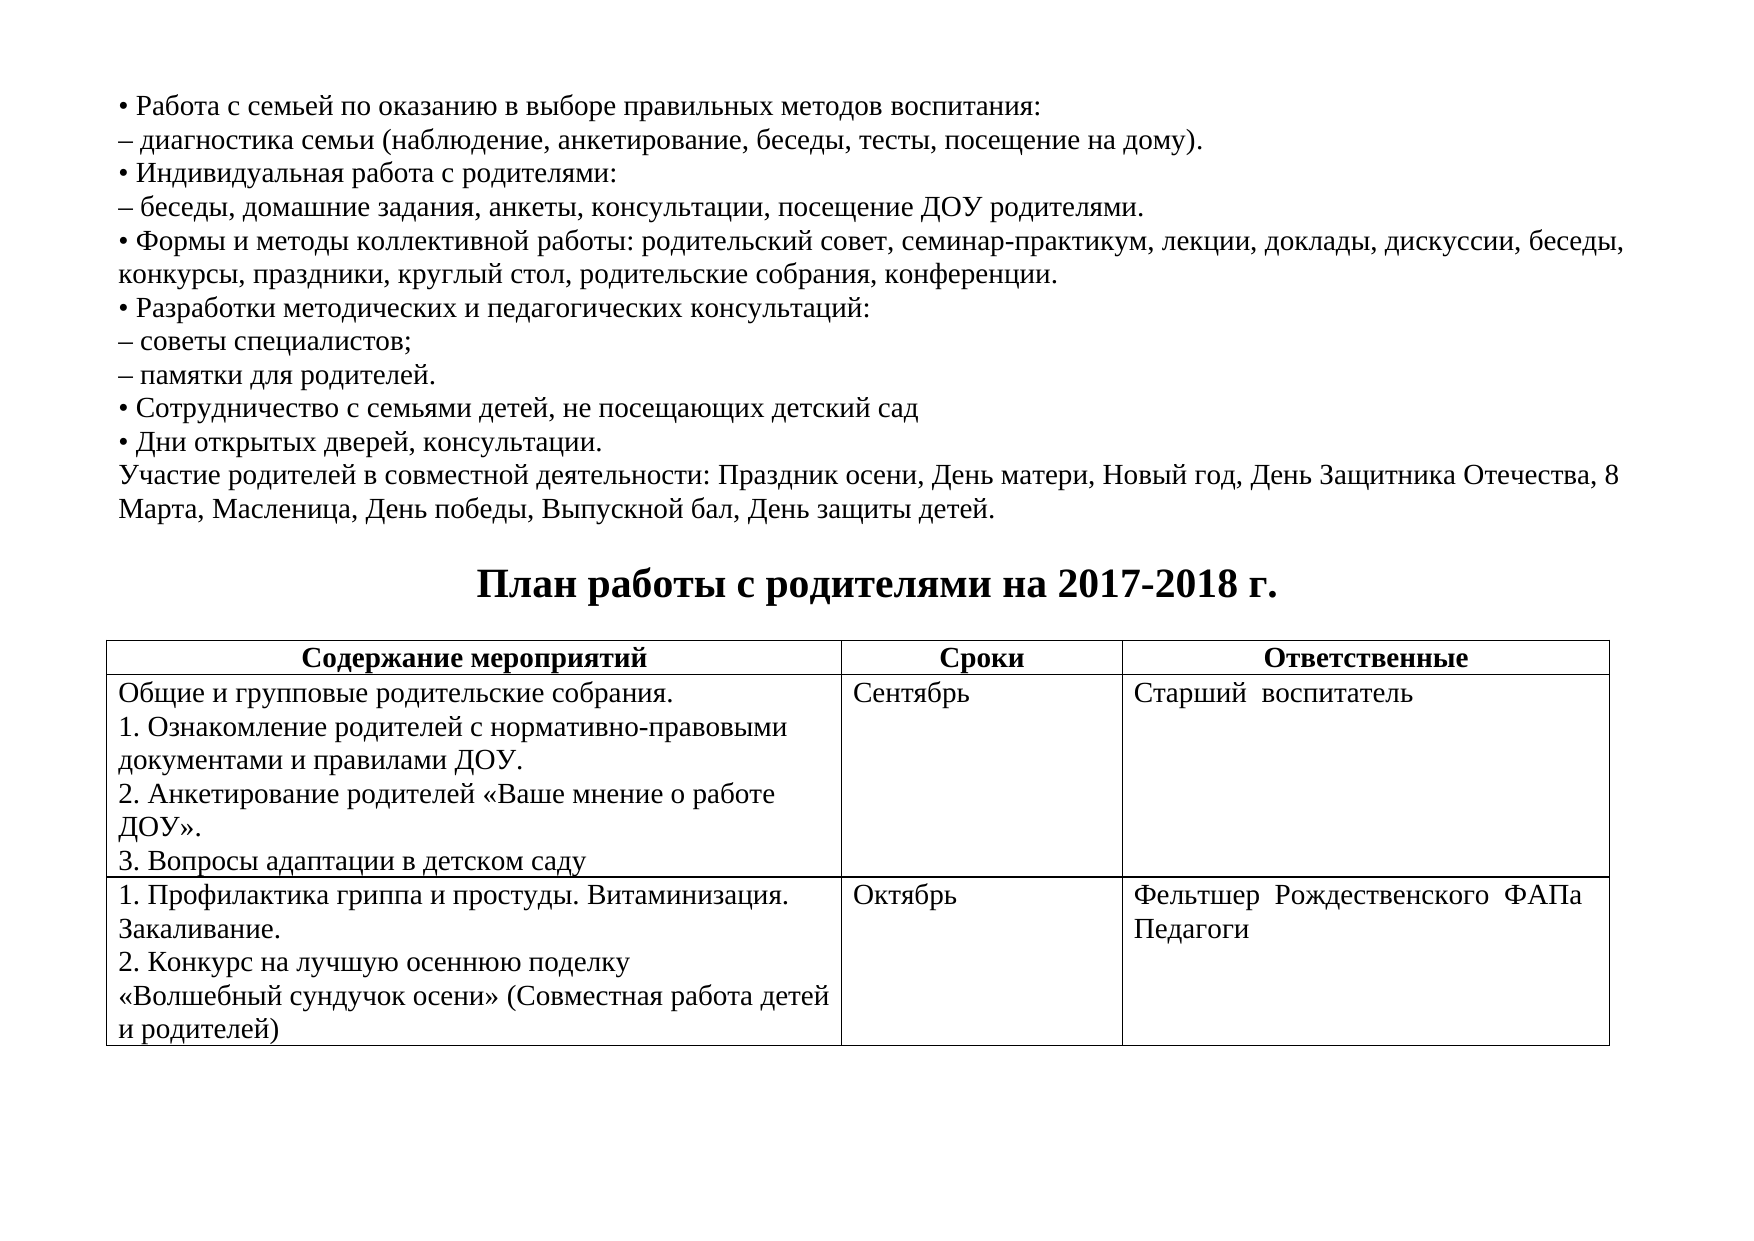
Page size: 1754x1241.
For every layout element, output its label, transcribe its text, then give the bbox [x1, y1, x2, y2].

text • Сотрудничество с семьями детей, не посещающих детский сад [118, 390, 1636, 424]
table_cell 1. Профилактика гриппа и простуды. Витаминизация. Закаливание. 2. Конкурс на лучшую осеннюю поделку «Волшебный сундучок осени» (Совместная работа детей и родителей) [107, 878, 841, 1045]
text • Работа с семьей по оказанию в выборе правильных методов воспитания: [118, 88, 1636, 122]
table_cell Общие и групповые родительские собрания. 1. Ознакомление родителей с нормативно-правовыми документами и правилами ДОУ. 2. Анкетирование родителей «Ваше мнение о работе ДОУ». 3. Вопросы адаптации в детском саду [107, 675, 841, 876]
text – диагностика семьи (наблюдение, анкетирование, беседы, тесты, посещение на дому). [118, 122, 1636, 156]
table_cell Старший воспитатель [1123, 675, 1609, 876]
text – памятки для родителей. [118, 357, 1636, 390]
text – беседы, домашние задания, анкеты, консультации, посещение ДОУ родителями. [118, 189, 1636, 223]
text План работы с родителями на 2017-2018 г. [118, 558, 1636, 606]
text • Дни открытых дверей, консультации. [118, 424, 1636, 457]
table_header Сроки [842, 641, 1122, 674]
text • Индивидуальная работа с родителями: [118, 156, 1636, 189]
table_header Содержание мероприятий [107, 641, 841, 674]
text Участие родителей в совместной деятельности: Праздник осени, День матери, Новый год, День Защитника Отечества, 8 Марта, Масленица, День победы, Выпускной бал, День защиты детей. [118, 457, 1636, 524]
table_cell Октябрь [842, 878, 1122, 1045]
table_header Ответственные [1123, 641, 1609, 674]
text • Разработки методических и педагогических консультаций: [118, 290, 1636, 323]
table_cell Сентябрь [842, 675, 1122, 876]
text • Формы и методы коллективной работы: родительский совет, семинар-практикум, лекции, доклады, дискуссии, беседы, конкурсы, праздники, круглый стол, родительские собрания, конференции. [118, 223, 1636, 290]
table_cell Фельтшер Рождественского ФАПа Педагоги [1123, 878, 1609, 1045]
text – советы специалистов; [118, 323, 1636, 357]
